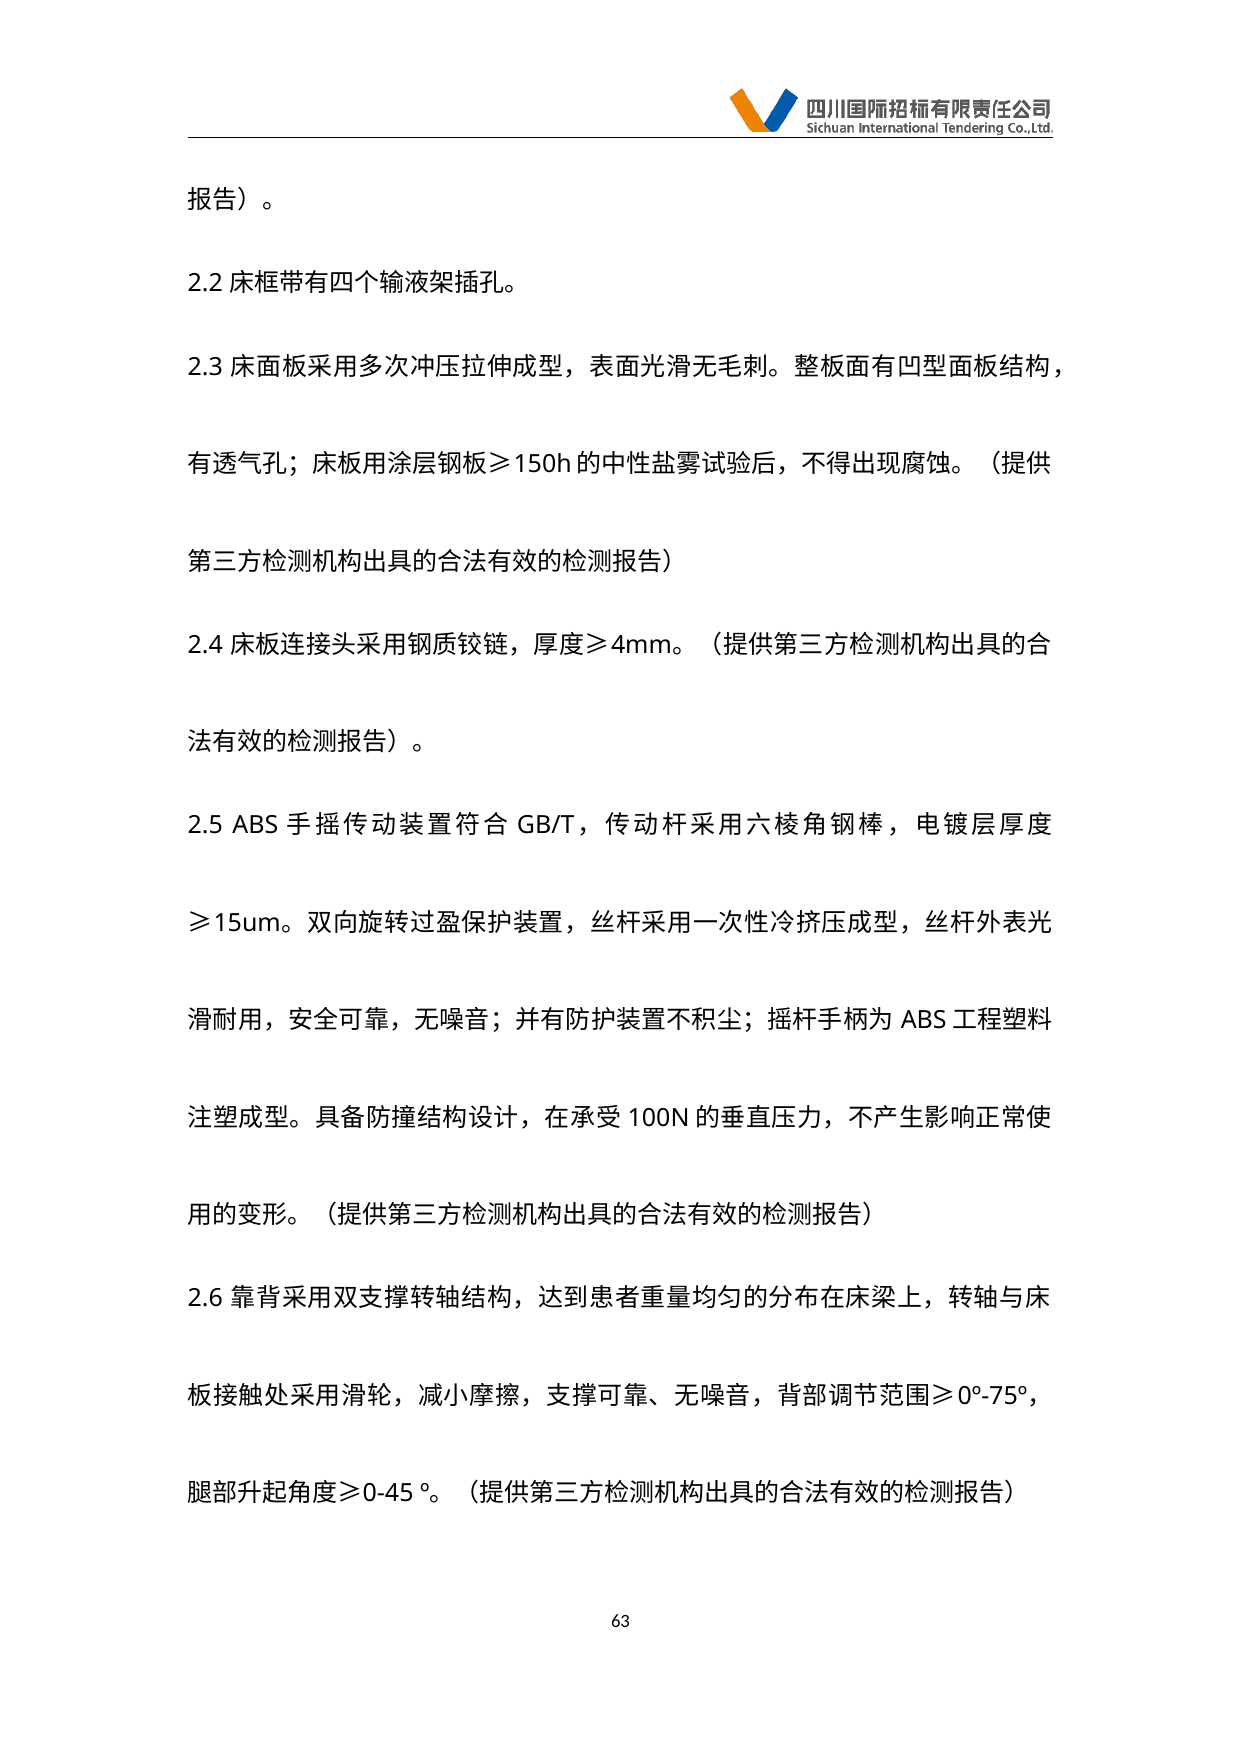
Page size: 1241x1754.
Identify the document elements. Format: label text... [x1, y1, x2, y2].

picture [729, 88, 1053, 135]
text 2.5 ABS手摇传动装置符合GB/T，传动杆采用六棱角钢棒，电镀层厚度≥15um。双向旋转过盈保护装置，丝杆采用一次性冷挤压成型，丝杆外表光滑耐用，安全可靠，无噪音；并有防护装置不积尘；摇杆手柄为ABS工程塑料注塑成型。具备防撞结构设计，在承受100N的垂直压力，不产生影响正常使用的变形。（提供第三方检测机构出具的合法有效的检测报告） [187, 790, 1053, 1245]
text 2.6 靠背采用双支撑转轴结构，达到患者重量均匀的分布在床梁上，转轴与床板接触处采用滑轮，减小摩擦，支撑可靠、无噪音，背部调节范围≥0º-75º，腿部升起角度≥0-45 º。（提供第三方检测机构出具的合法有效的检测报告） [187, 1263, 1053, 1523]
text 2.2 床框带有四个输液架插孔。 [187, 248, 1053, 313]
text 2.3 床面板采用多次冲压拉伸成型，表面光滑无毛刺。整板面有凹型面板结构，有透气孔；床板用涂层钢板≥150h的中性盐雾试验后，不得出现腐蚀。（提供第三方检测机构出具的合法有效的检测报告） [187, 332, 1053, 592]
text 2.4 床板连接头采用钢质铰链，厚度≥4mm。（提供第三方检测机构出具的合法有效的检测报告）。 [187, 610, 1053, 772]
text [187, 165, 1053, 230]
